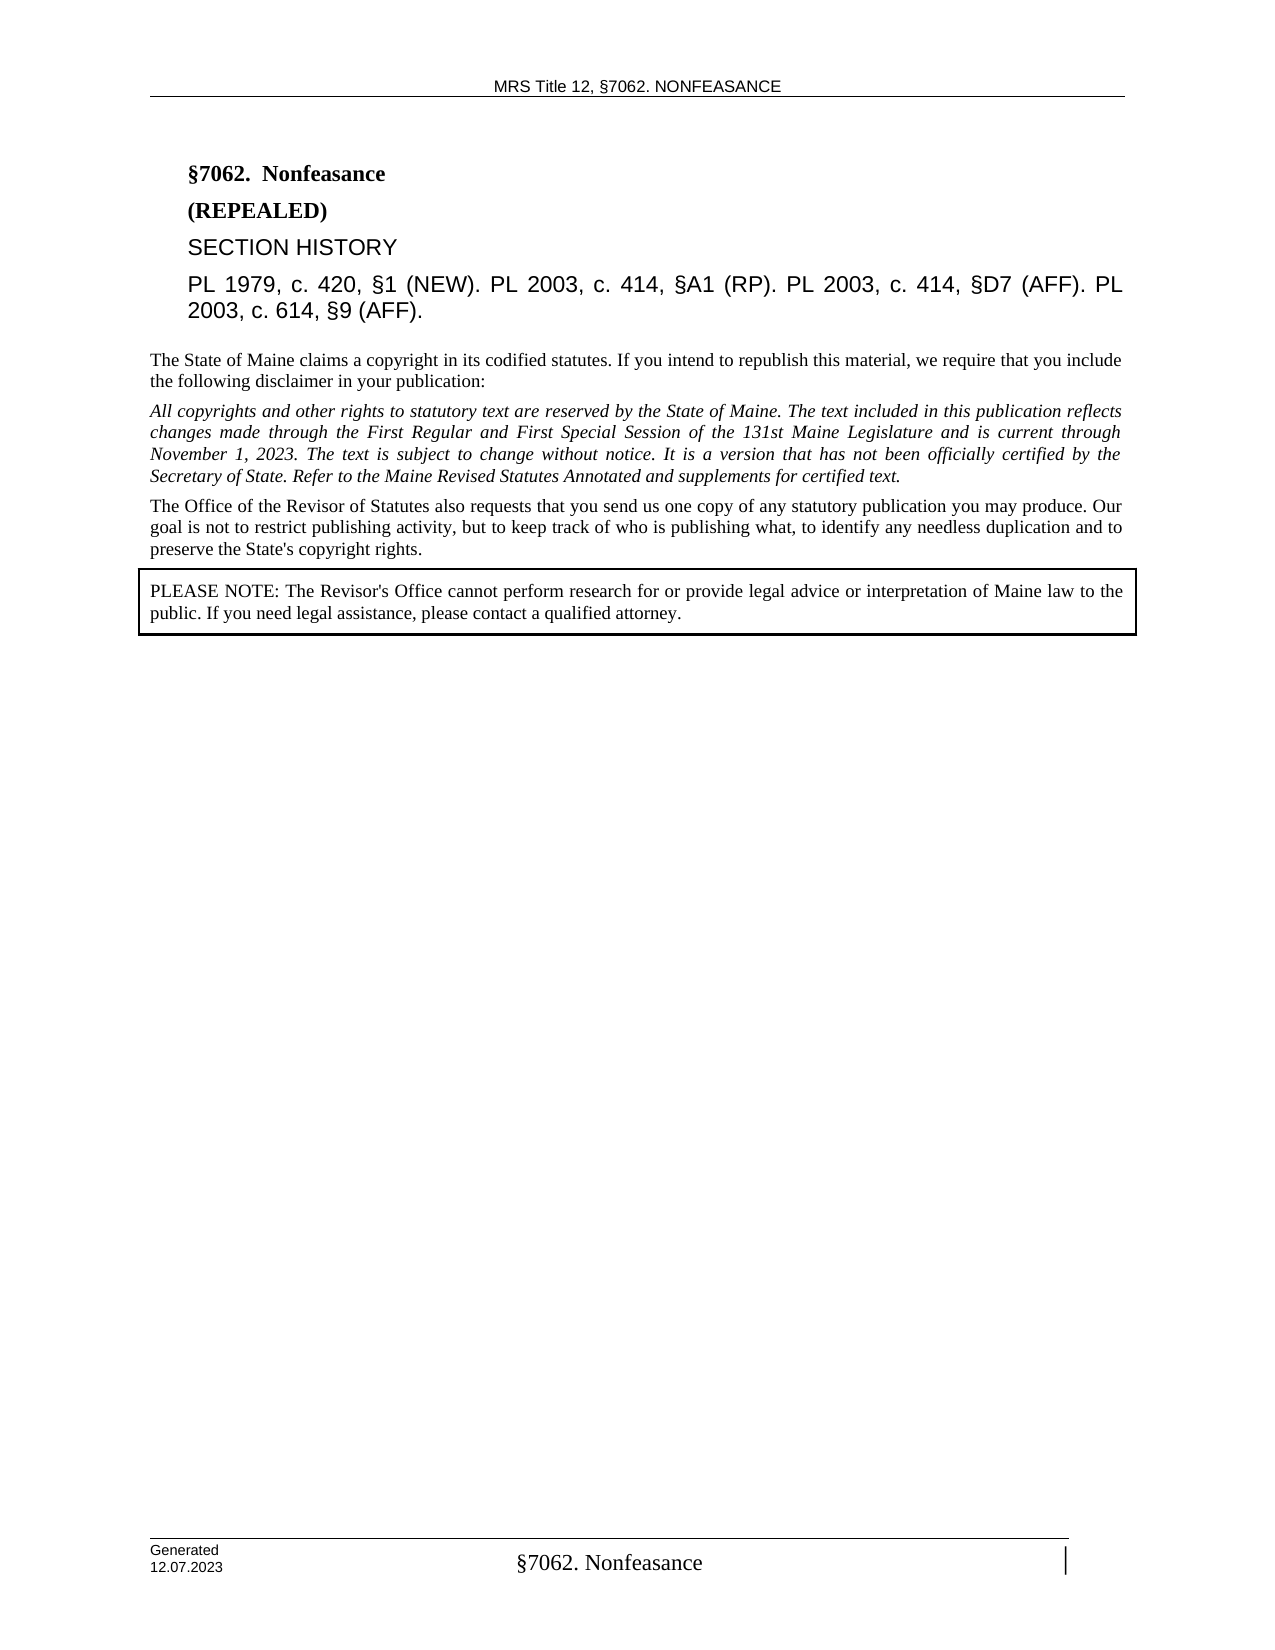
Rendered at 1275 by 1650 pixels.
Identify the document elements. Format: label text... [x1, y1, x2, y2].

text All copyrights and other rights to statutory text are reserved by the State of Maine. The text included in this publication reflects changes made through the First Regular and First Special Session of the 131st Maine Legislature and is current through November 1, 2023 . The text is subject to change without notice. It is a version that has not been officially certified by the Secretary of State. Refer to the Maine Revised Statutes Annotated and supplements for certified text. [150, 400, 1125, 486]
text PL 1979, c. 420, §1 (NEW). PL 2003, c. 414, §A1 (RP). PL 2003, c. 414, §D7 (AFF). PL 2003, c. 614, §9 (AFF). [187, 271, 1125, 323]
text SECTION HISTORY [187, 234, 1125, 260]
text (REPEALED) [187, 197, 1125, 223]
text The Office of the Revisor of Statutes also requests that you send us one copy of any statutory publication you may produce. Our goal is not to restrict publishing activity, but to keep track of who is publishing what, to identify any needless duplication and to preserve the State's copyright rights. [150, 494, 1125, 559]
text §7062. Nonfeasance [187, 160, 1125, 187]
text The State of Maine claims a copyright in its codified statutes. If you intend to republish this material, we require that you include the following disclaimer in your publication: [150, 348, 1125, 392]
text PLEASE NOTE: The Revisor's Office cannot perform research for or provide legal advice or interpretation of Maine law to the public. If you need legal assistance, please contact a qualified attorney. [140, 570, 1135, 633]
